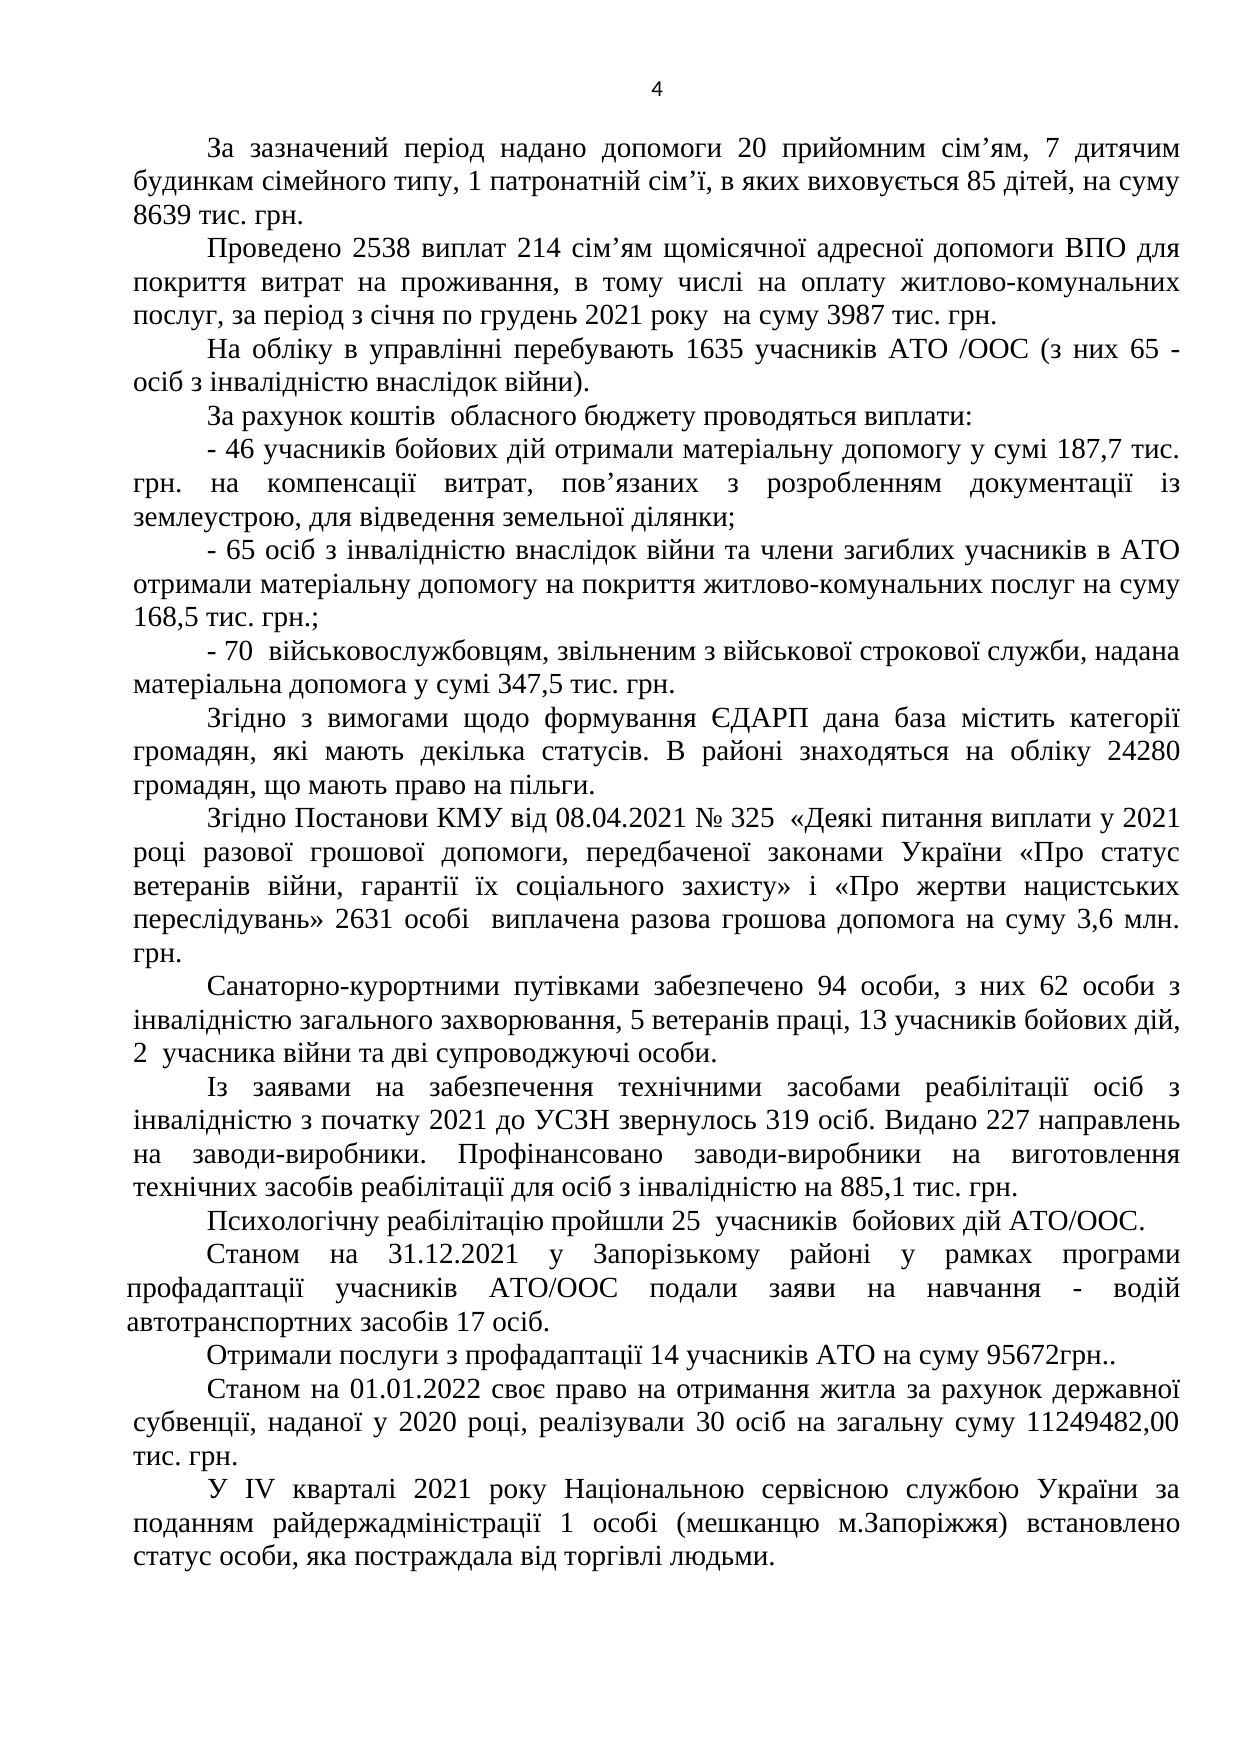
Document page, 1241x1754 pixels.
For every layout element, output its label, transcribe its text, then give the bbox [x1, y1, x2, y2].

text - 70 військовослужбовцям, звільненим з військової строкової служби, надана матеріальна допомога у сумі 347,5 тис. грн. [133, 633, 1181, 700]
text На обліку в управлінні перебувають 1635 учасників АТО /ООС (з них 65 - осіб з інвалідністю внаслідок війни). [133, 331, 1181, 398]
text Із заявами на забезпечення технічними засобами реабілітації осіб з інвалідністю з початку 2021 до УСЗН звернулось 319 осіб. Видано 227 направлень на заводи-виробники. Профінансовано заводи-виробники на виготовлення технічних засобів реабілітації для осіб з інвалідністю на 885,1 тис. грн. [133, 1069, 1181, 1203]
text Проведено 2538 виплат 214 сім’ям щомісячної адресної допомоги ВПО для покриття витрат на проживання, в тому числі на оплату житлово-комунальних послуг, за період з січня по грудень 2021 року на суму 3987 тис. грн. [133, 230, 1181, 331]
text За рахунок коштів обласного бюджету проводяться виплати: [133, 398, 1181, 432]
text Згідно з вимогами щодо формування ЄДАРП дана база містить категорії громадян, які мають декілька статусів. В районі знаходяться на обліку 24280 громадян, що мають право на пільги. [133, 700, 1181, 801]
text У IV кварталі 2021 року Національною сервісною службою України за поданням райдержадміністрації 1 особі (мешканцю м.Запоріжжя) встановлено статус особи, яка постраждала від торгівлі людьми. [133, 1471, 1181, 1572]
text Психологічну реабілітацію пройшли 25 учасників бойових дій АТО/ООС. [133, 1203, 1181, 1237]
text Станом на 31.12.2021 у Запорізькому районі у рамках програми профадаптації учасників АТО/ООС подали заяви на навчання - водій автотранспортних засобів 17 осіб. [126, 1237, 1181, 1337]
text - 65 осіб з інвалідністю внаслідок війни та члени загиблих учасників в АТО отримали матеріальну допомогу на покриття житлово-комунальних послуг на суму 168,5 тис. грн.; [133, 532, 1181, 633]
text За зазначений період надано допомоги 20 прийомним сім’ям, 7 дитячим будинкам сімейного типу, 1 патронатній сім’ї, в яких виховується 85 дітей, на суму 8639 тис. грн. [133, 130, 1181, 230]
text Отримали послуги з профадаптації 14 учасників АТО на суму 95672грн.. [126, 1337, 1181, 1371]
text Згідно Постанови КМУ від 08.04.2021 № 325 «Деякі питання виплати у 2021 році разової грошової допомоги, передбаченої законами України «Про статус ветеранів війни, гарантії їх соціального захисту» і «Про жертви нацистських переслідувань» 2631 особі виплачена разова грошова допомога на суму 3,6 млн. грн. [133, 801, 1181, 968]
text - 46 учасників бойових дій отримали матеріальну допомогу у сумі 187,7 тис. грн. на компенсації витрат, пов’язаних з розробленням документації із землеустрою, для відведення земельної ділянки; [133, 432, 1181, 532]
text Станом на 01.01.2022 своє право на отримання житла за рахунок державної субвенції, наданої у 2020 році, реалізували 30 осіб на загальну суму 11249482,00 тис. грн. [133, 1371, 1181, 1471]
text Санаторно-курортними путівками забезпечено 94 особи, з них 62 особи з інвалідністю загального захворювання, 5 ветеранів праці, 13 учасників бойових дій, 2 учасника війни та дві супроводжуючі особи. [133, 968, 1181, 1069]
